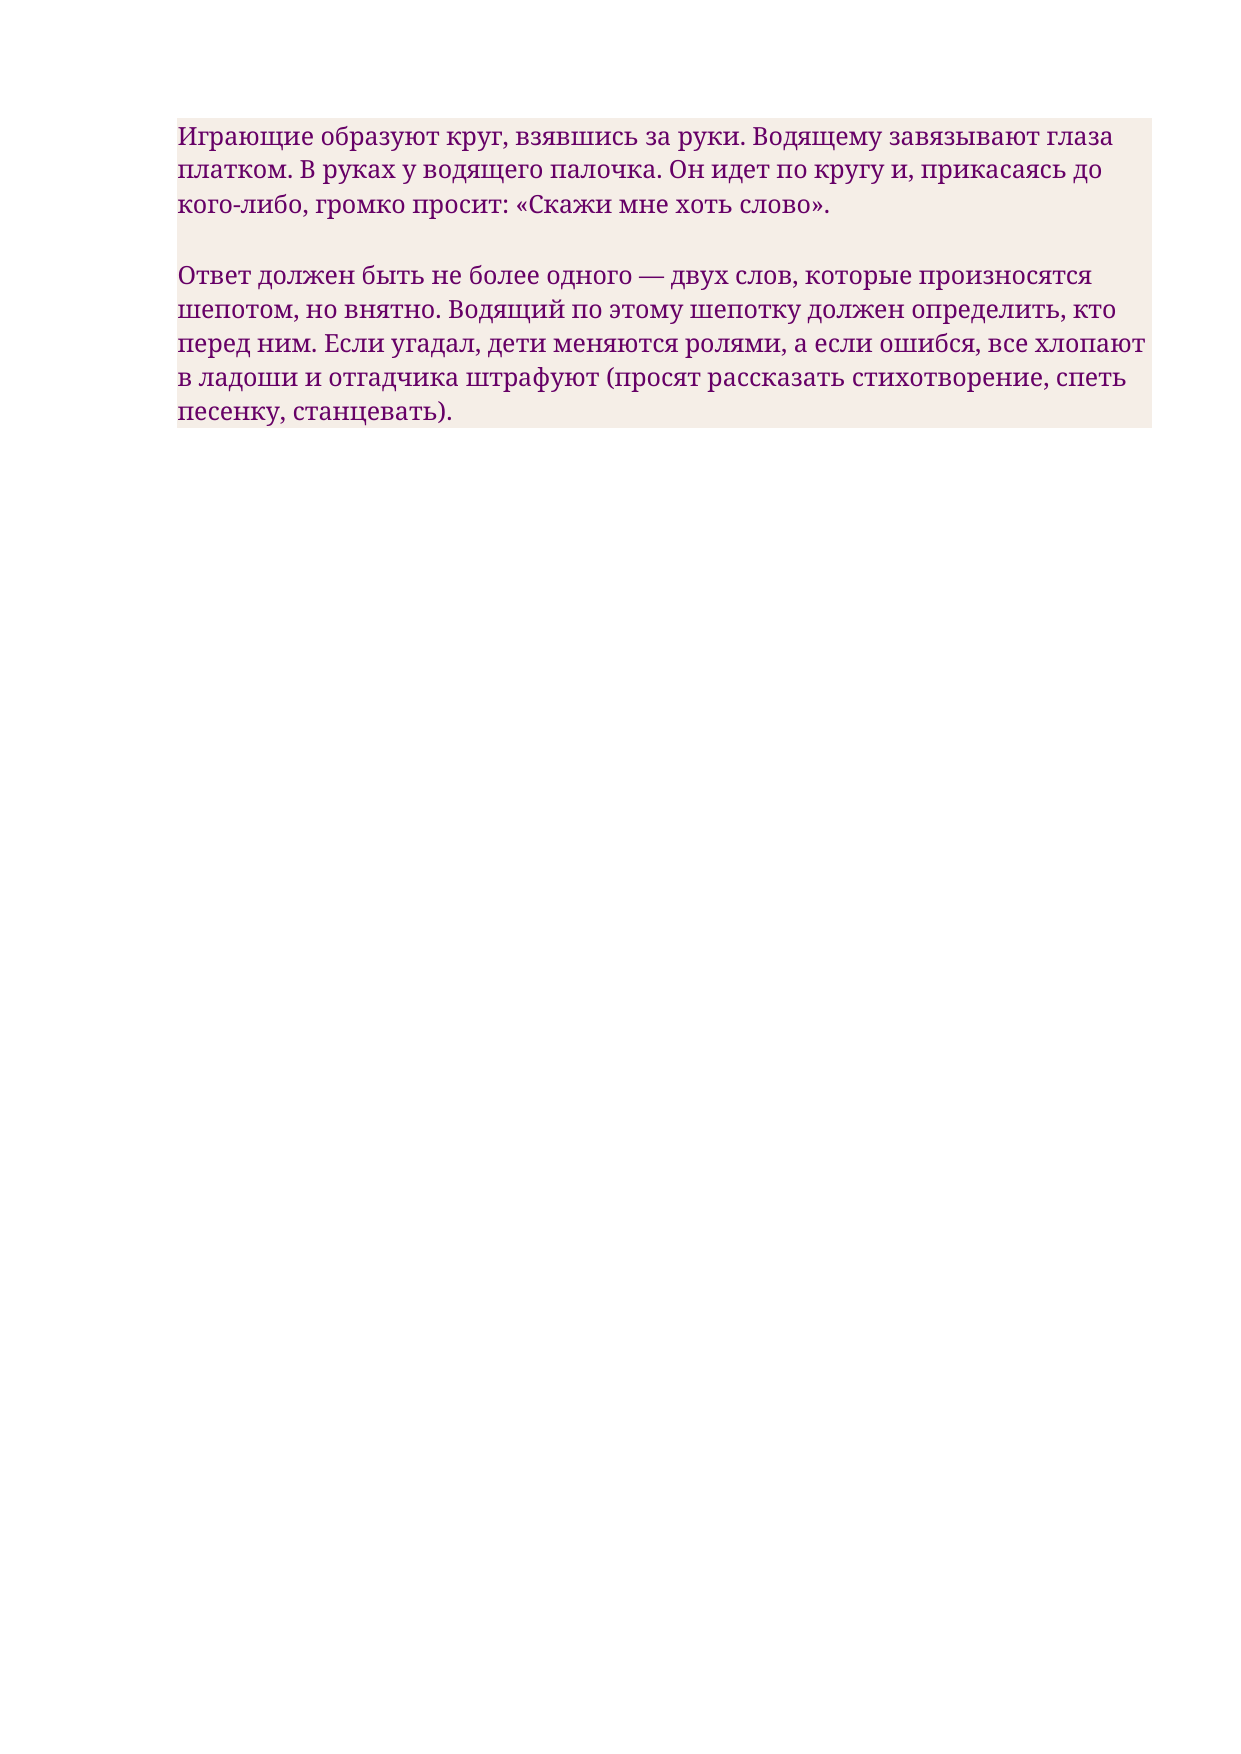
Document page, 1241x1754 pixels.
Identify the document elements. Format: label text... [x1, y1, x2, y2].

text Ответ должен быть не более одного — двух слов, которые произносятся шепотом, но внятно. Водящий по этому шепотку должен определить, кто перед ним. Если угадал, дети меняются ролями, а если ошибся, все хлопают в ладоши и отгадчика штрафуют (просят рассказать стихотворение, спеть песенку, станцевать). [177, 258, 1152, 428]
text Играющие образуют круг, взявшись за руки. Водящему завязывают глаза платком. В руках у водящего палочка. Он идет по кругу и, прикасаясь до кого-либо, громко просит: «Скажи мне хоть слово». [177, 118, 1152, 220]
